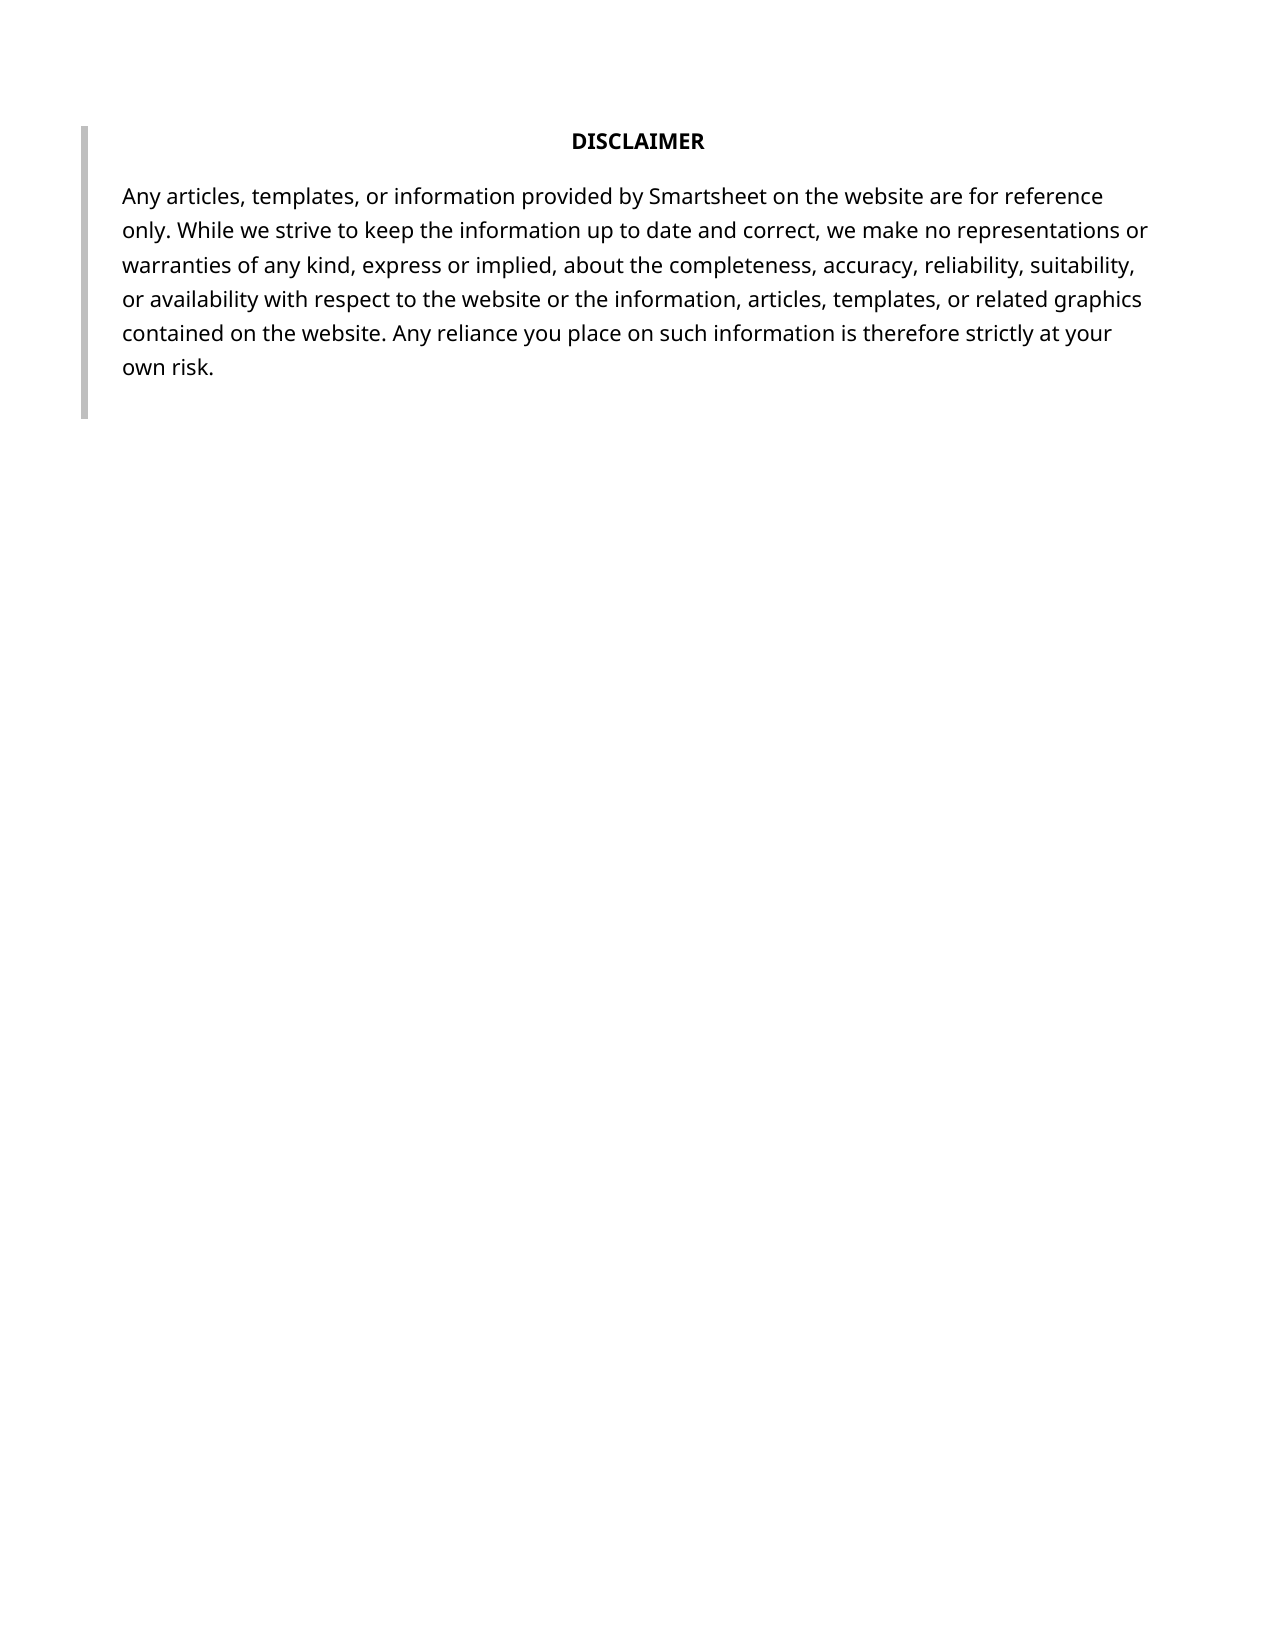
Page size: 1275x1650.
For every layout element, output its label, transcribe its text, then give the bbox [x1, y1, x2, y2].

table_header DISCLAIMER Any articles, templates, or information provided by Smartsheet on the website are for reference only. While we strive to keep the information up to date and correct, we make no representations or warranties of any kind, express or implied, about the completeness, accuracy, reliability, suitability, or availability with respect to the website or the information, articles, templates, or related graphics contained on the website. Any reliance you place on such information is therefore strictly at your own risk. [88, 126, 1166, 419]
